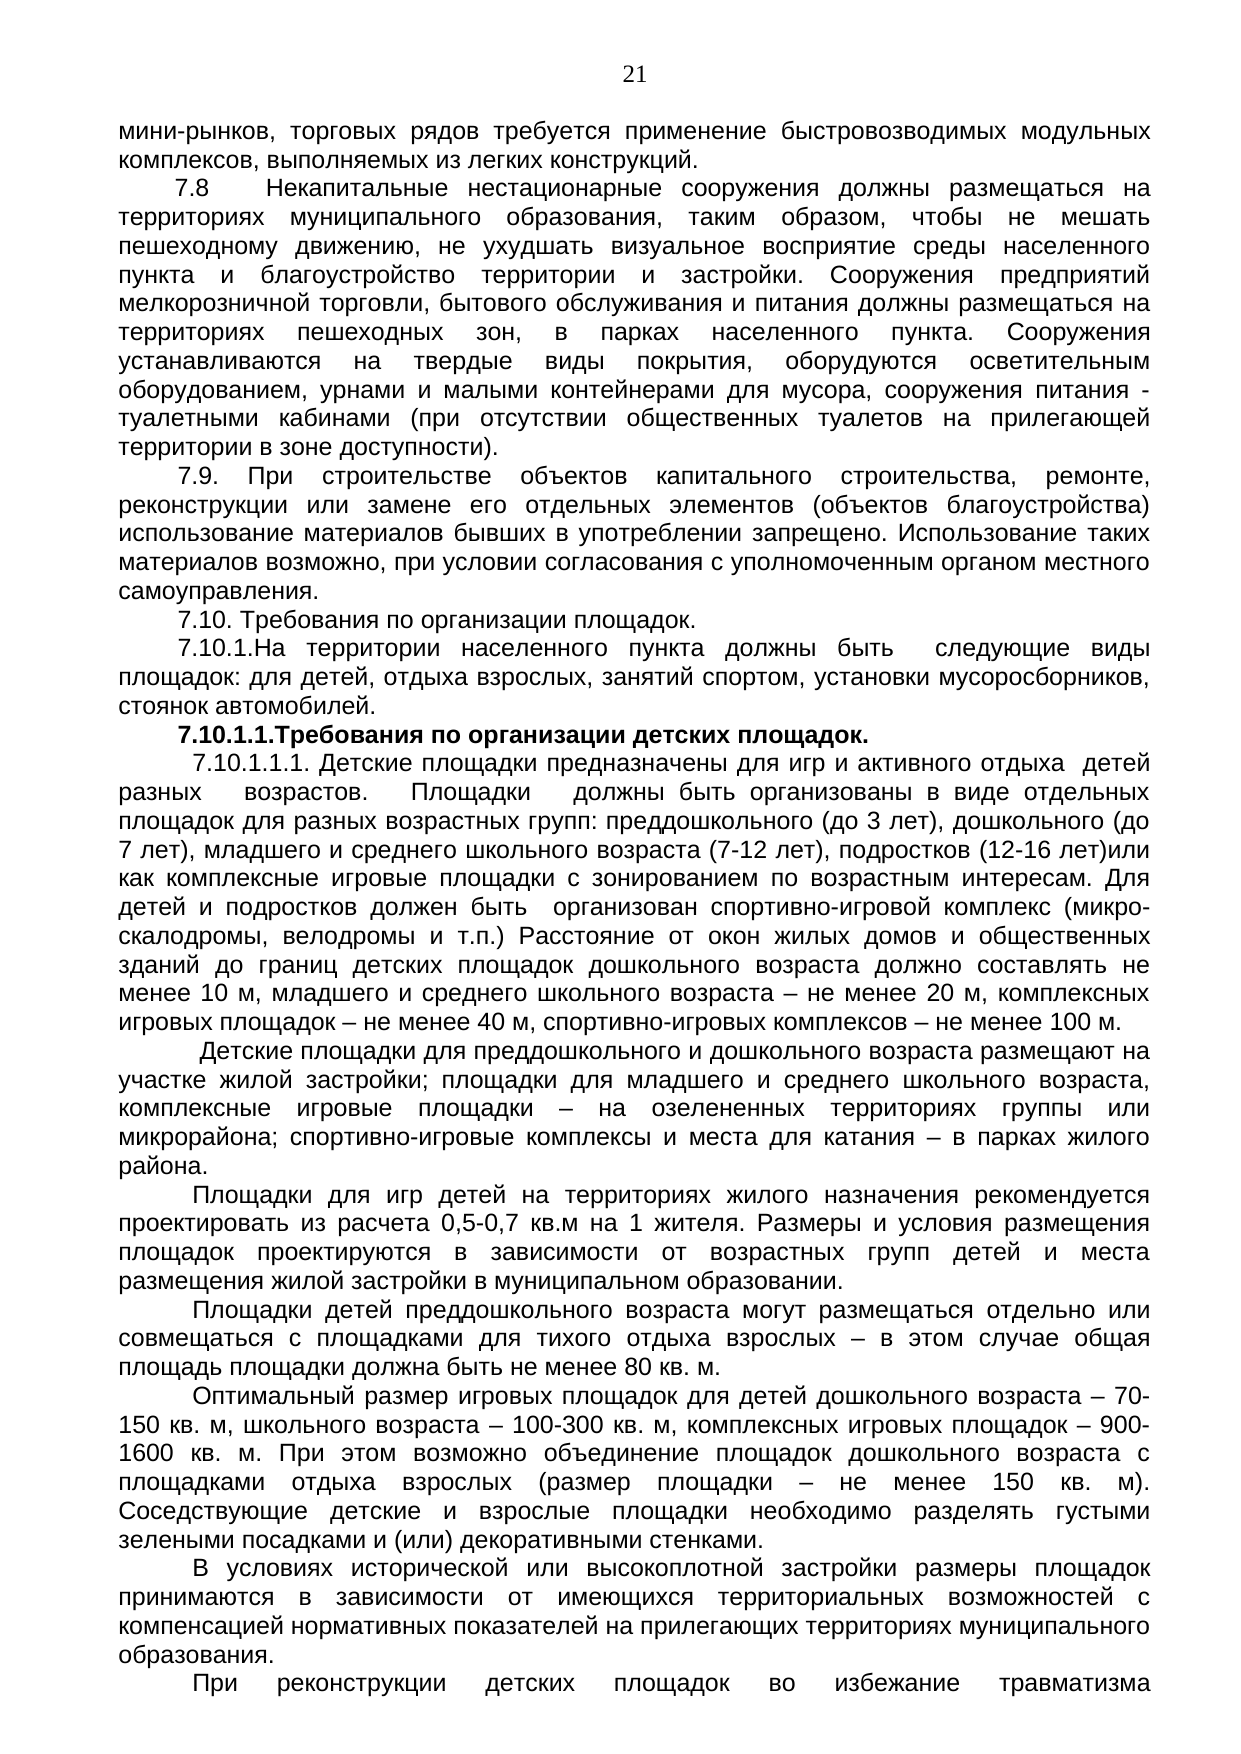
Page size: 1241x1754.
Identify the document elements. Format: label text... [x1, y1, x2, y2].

text 7.10. Требования по организации площадок. [118, 604, 1152, 633]
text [118, 1668, 1152, 1697]
text 7.9. При строительстве объектов капитального строительства, ремонте, реконструкции или замене его отдельных элементов (объектов благоустройства) использование материалов бывших в употреблении запрещено. Использование таких материалов возможно, при условии согласования с уполномоченным органом местного самоуправления. [118, 461, 1152, 604]
text 7.10.1.1.Требования по организации детских площадок. [118, 719, 1152, 748]
text Площадки для игр детей на территориях жилого назначения рекомендуется проектировать из расчета 0,5-0,7 кв.м на 1 жителя. Размеры и условия размещения площадок проектируются в зависимости от возрастных групп детей и места размещения жилой застройки в муниципальном образовании. [118, 1179, 1152, 1294]
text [118, 116, 1152, 173]
text Оптимальный размер игровых площадок для детей дошкольного возраста – 70-150 кв. м, школьного возраста – 100-300 кв. м, комплексных игровых площадок – 900-1600 кв. м. При этом возможно объединение площадок дошкольного возраста с площадками отдыха взрослых (размер площадки – не менее 150 кв. м). Соседствующие детские и взрослые площадки необходимо разделять густыми зелеными посадками и (или) декоративными стенками. [118, 1381, 1152, 1553]
text 7.10.1.На территории населенного пункта должны быть следующие виды площадок: для детей, отдыха взрослых, занятий спортом, установки мусоросборников, стоянок автомобилей. [118, 633, 1152, 719]
text 7.10.1.1.1. Детские площадки предназначены для игр и активного отдыха детей разных возрастов. Площадки должны быть организованы в виде отдельных площадок для разных возрастных групп: преддошкольного (до 3 лет), дошкольного (до 7 лет), младшего и среднего школьного возраста (7-12 лет), подростков (12-16 лет)или как комплексные игровые площадки с зонированием по возрастным интересам. Для детей и подростков должен быть организован спортивно-игровой комплекс (микро-скалодромы, велодромы и т.п.) Расстояние от окон жилых домов и общественных зданий до границ детских площадок дошкольного возраста должно составлять не менее 10 м, младшего и среднего школьного возраста – не менее 20 м, комплексных игровых площадок – не менее 40 м, спортивно-игровых комплексов – не менее 100 м. [118, 748, 1152, 1036]
text Площадки детей преддошкольного возраста могут размещаться отдельно или совмещаться с площадками для тихого отдыха взрослых – в этом случае общая площадь площадки должна быть не менее 80 кв. м. [118, 1294, 1152, 1381]
text Детские площадки для преддошкольного и дошкольного возраста размещают на участке жилой застройки; площадки для младшего и среднего школьного возраста, комплексные игровые площадки – на озелененных территориях группы или микрорайона; спортивно-игровые комплексы и места для катания – в парках жилого района. [118, 1036, 1152, 1179]
text 7.8 Некапитальные нестационарные сооружения должны размещаться на территориях муниципального образования, таким образом, чтобы не мешать пешеходному движению, не ухудшать визуальное восприятие среды населенного пункта и благоустройство территории и застройки. Сооружения предприятий мелкорозничной торговли, бытового обслуживания и питания должны размещаться на территориях пешеходных зон, в парках населенного пункта. Сооружения устанавливаются на твердые виды покрытия, оборудуются осветительным оборудованием, урнами и малыми контейнерами для мусора, сооружения питания - туалетными кабинами (при отсутствии общественных туалетов на прилегающей территории в зоне доступности). [118, 173, 1152, 461]
text В условиях исторической или высокоплотной застройки размеры площадок принимаются в зависимости от имеющихся территориальных возможностей с компенсацией нормативных показателей на прилегающих территориях муниципального образования. [118, 1553, 1152, 1668]
